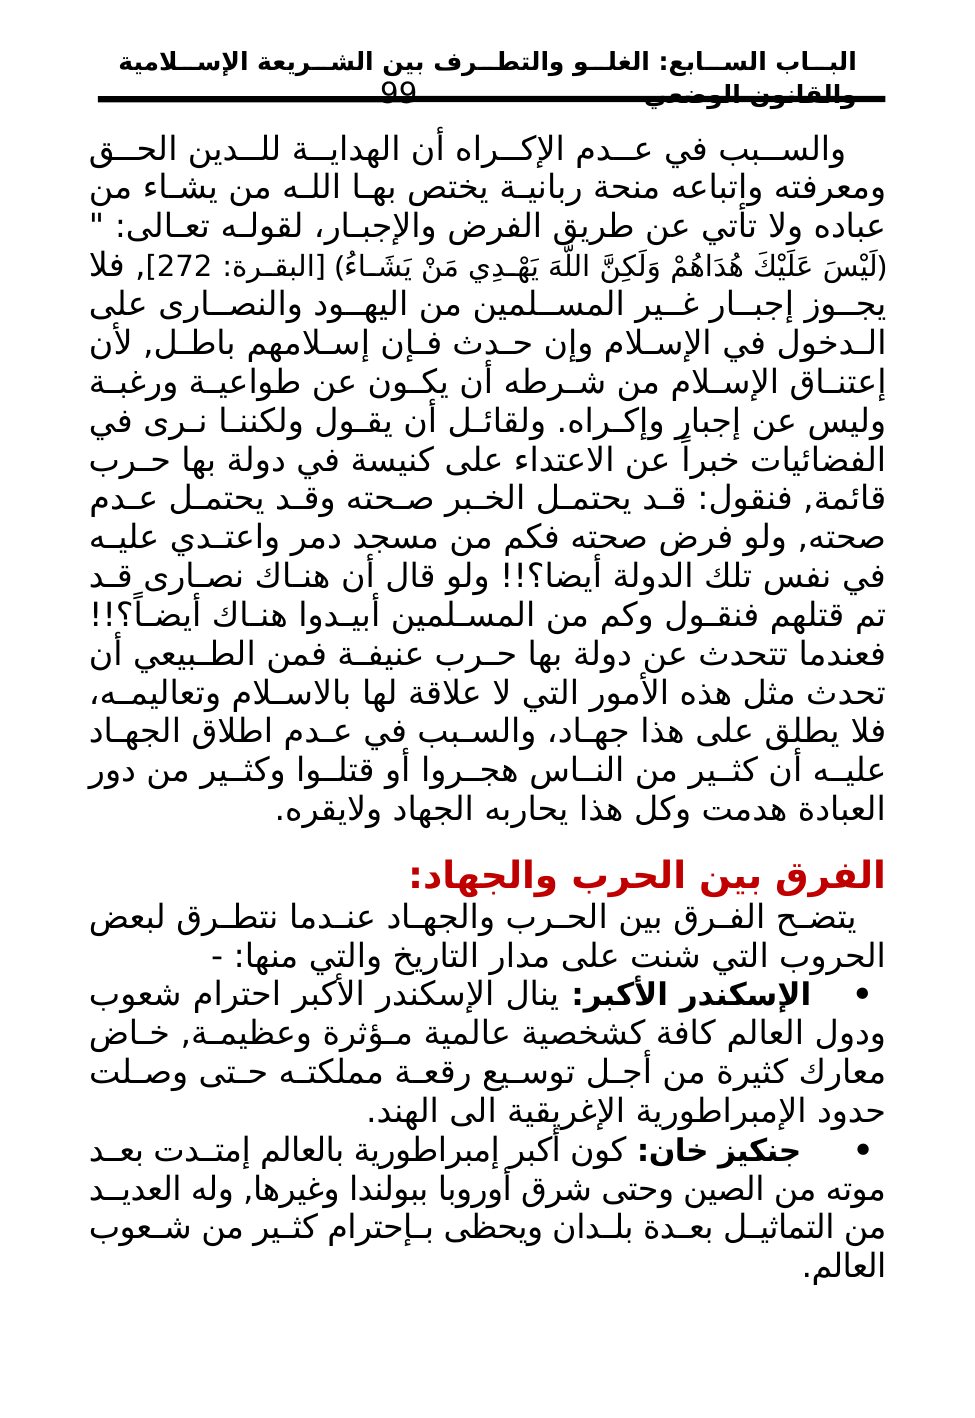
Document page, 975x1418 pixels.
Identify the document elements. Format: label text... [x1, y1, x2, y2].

text الفرق بين الحرب والجهاد: [89, 853, 886, 897]
list الإسكندر الأكبر: ينال الإسكندر الأكبر احترام شعوب ودول العالم كافة كشخصية عالمية مؤثرة وعظيمة, خاض معارك كثيرة من أجل توسيع رقعة مملكته حتى وصلت حدود الإمبراطورية الإغريقية الى الهند. [89, 975, 886, 1130]
list جنكيز خان: كون أكبر إمبراطورية بالعالم إمتدت بعد موته من الصين وحتى شرق أوروبا ببولندا وغيرها, وله العديد من التماثيل بعدة بلدان ويحظى بإحترام كثير من شعوب العالم. [89, 1130, 886, 1286]
text يتضح الفرق بين الحرب والجهاد عندما نتطرق لبعض الحروب التي شنت على مدار التاريخ والتي منها: - [89, 897, 886, 975]
text والسبب في عدم الإكراه أن الهداية للدين الحق ومعرفته واتباعه منحة ربانية يختص بها الله من يشاء من عباده ولا تأتي عن طريق الفرض والإجبار، لقوله تعالى: " ﴿لَيْسَ عَلَيْكَ هُدَاهُمْ وَلَكِنَّ اللَّهَ يَهْدِي مَنْ يَشَاءُ﴾ [البقرة: 272], فلا يجوز إجبار غير المسلمين من اليهود والنصارى على الدخول في الإسلام وإن حدث فإن إسلامهم باطل, لأن إعتناق الإسلام من شرطه أن يكون عن طواعية ورغبة وليس عن إجبار وإكراه. ولقائل أن يقول ولكننا نرى في الفضائيات خبراً عن الاعتداء على كنيسة في دولة بها حرب قائمة, فنقول: قد يحتمل الخبر صحته وقد يحتمل عدم صحته, ولو فرض صحته فكم من مسجد دمر واعتدي عليه في نفس تلك الدولة أيضا؟!! ولو قال أن هناك نصارى قد تم قتلهم فنقول وكم من المسلمين أبيدوا هناك أيضاً؟!! فعندما تتحدث عن دولة بها حرب عنيفة فمن الطبيعي أن تحدث مثل هذه الأمور التي لا علاقة لها بالاسلام وتعاليمه، فلا يطلق على هذا جهاد، والسبب في عدم اطلاق الجهاد عليه أن كثير من الناس هجروا أو قتلوا وكثير من دور العبادة هدمت وكل هذا يحاربه الجهاد ولايقره. [89, 129, 886, 828]
